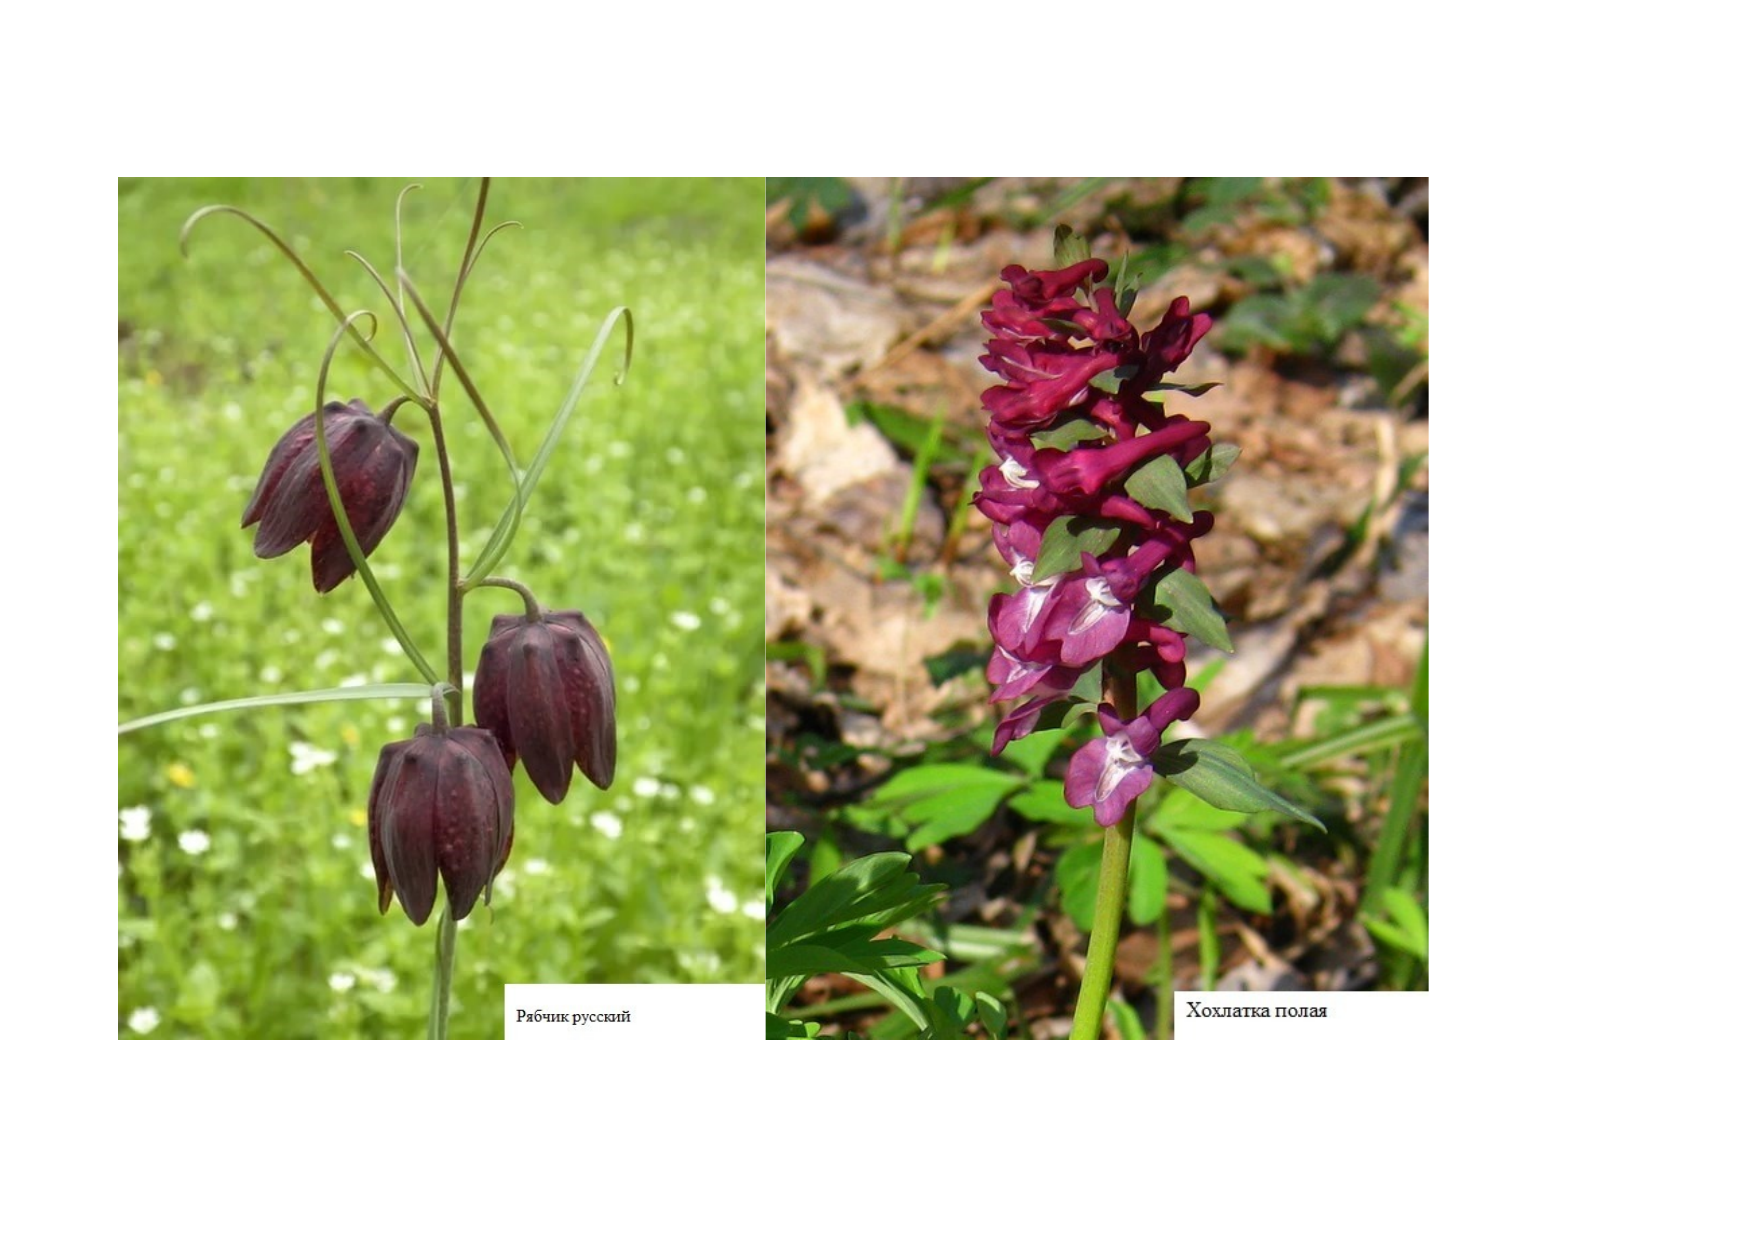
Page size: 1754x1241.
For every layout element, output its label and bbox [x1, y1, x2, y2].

picture [118, 177, 1429, 1040]
